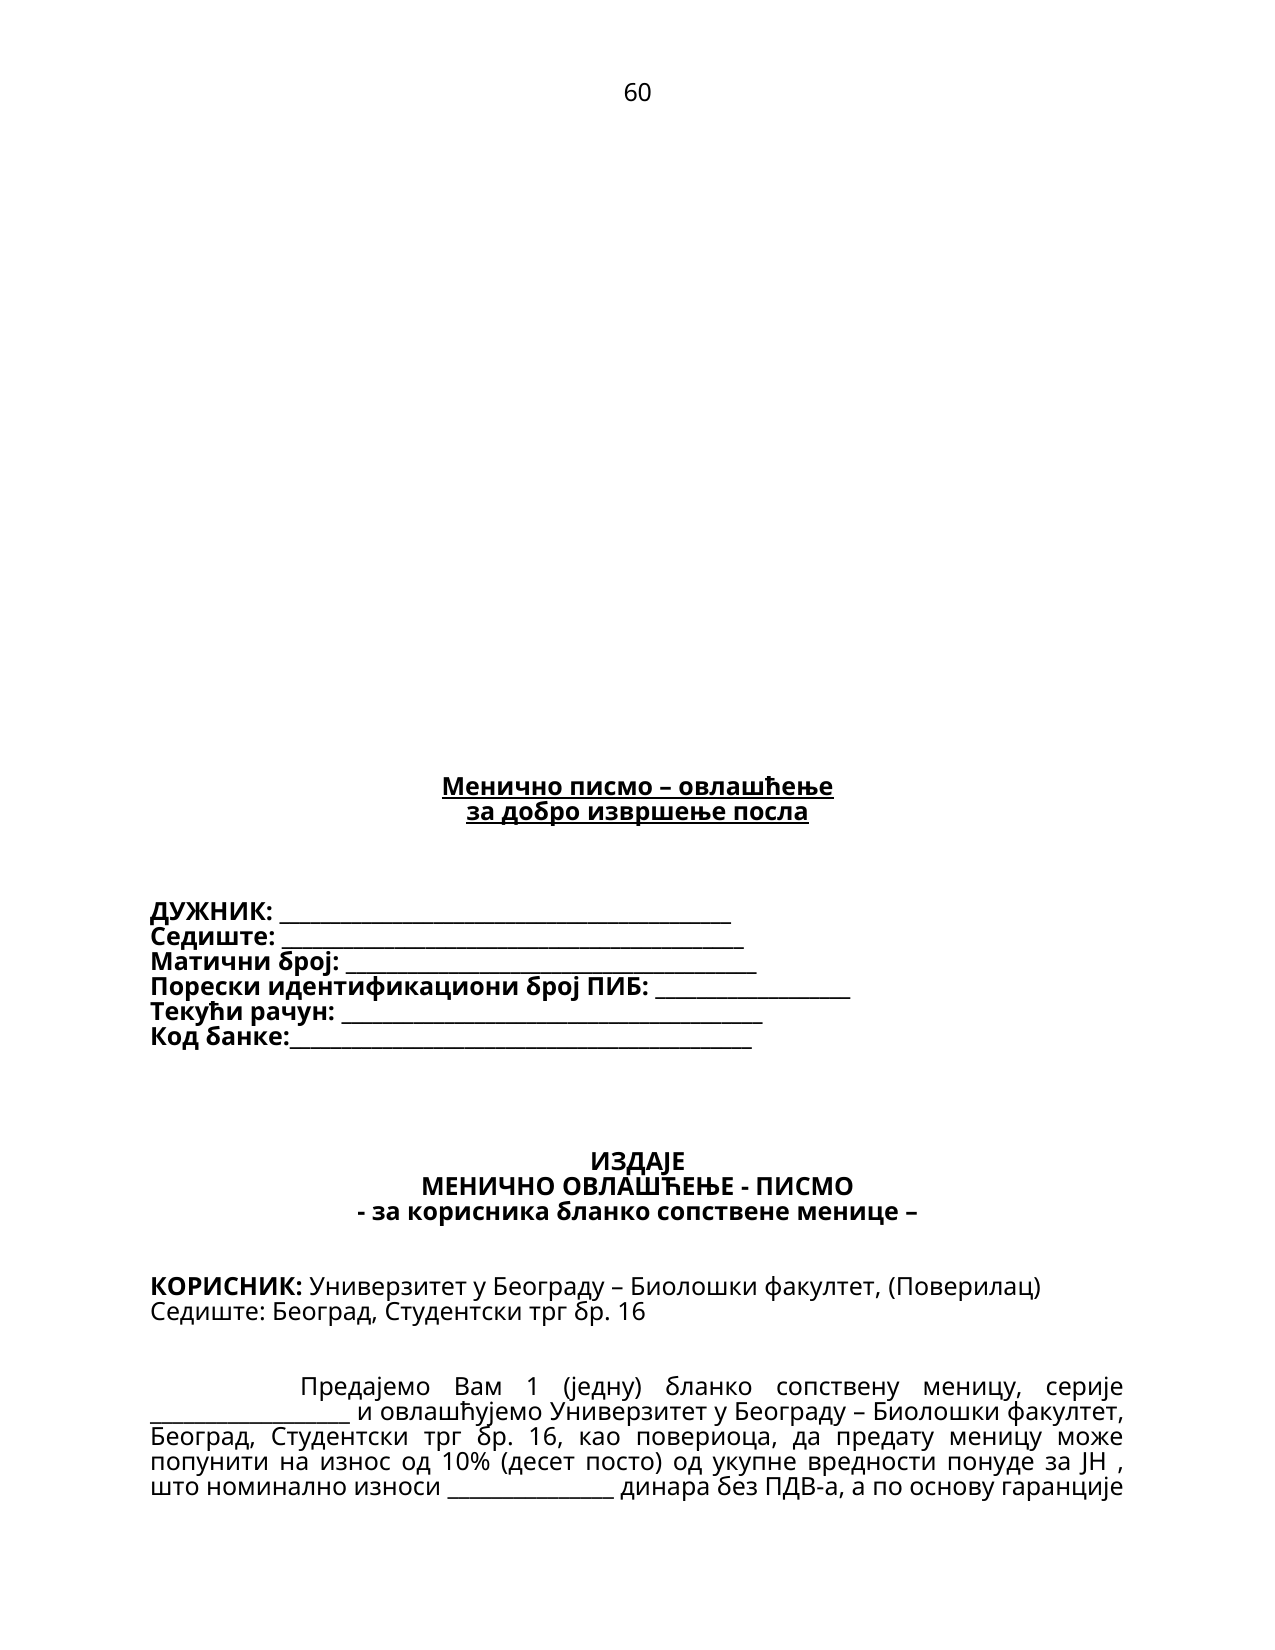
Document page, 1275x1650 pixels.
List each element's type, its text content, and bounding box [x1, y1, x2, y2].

text КОРИСНИК: Универзитет у Београду – Биолошки факултет, (Поверилац) [150, 1275, 1125, 1300]
text Порески идентификациони број ПИБ: ___________________ [150, 975, 1125, 1000]
text Седиште: Београд, Студентски трг бр. 16 [150, 1300, 1125, 1325]
text ИЗДАЈЕ [150, 1150, 1125, 1175]
text Текући рачун: _________________________________________ [150, 1000, 1125, 1025]
text - за корисника бланко сопствене менице – [150, 1200, 1125, 1225]
text Матични број: ________________________________________ [150, 950, 1125, 975]
text Менично писмо – овлашћење [150, 775, 1124, 800]
text Седиште: _____________________________________________ [150, 925, 1125, 950]
text за добро извршење посла [150, 800, 1124, 825]
text МЕНИЧНО ОВЛАШЋЕЊЕ - ПИСМО [150, 1175, 1125, 1200]
text Код банке:_____________________________________________ [150, 1025, 1125, 1050]
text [150, 1375, 1125, 1500]
text ДУЖНИК: ____________________________________________ [150, 900, 1125, 925]
